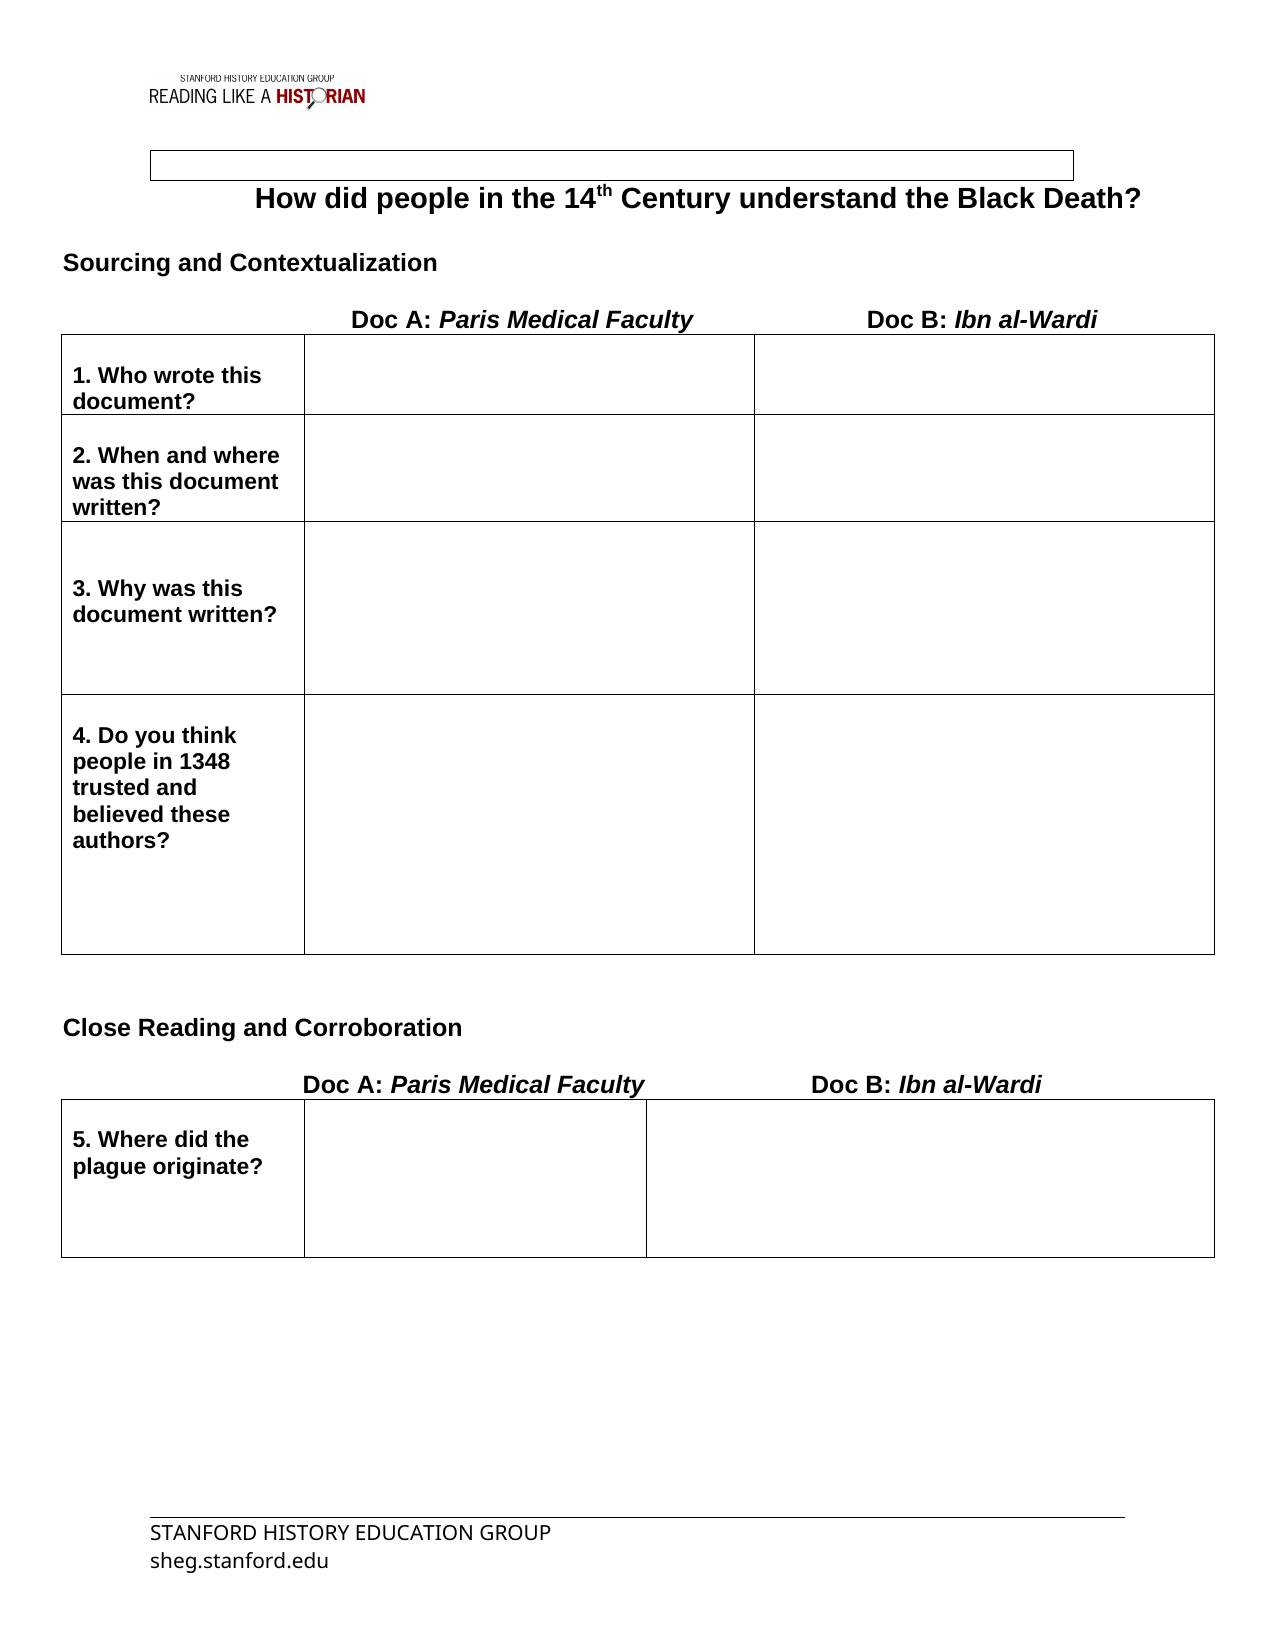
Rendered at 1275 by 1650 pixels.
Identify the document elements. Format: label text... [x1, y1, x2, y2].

table_cell [755, 522, 1214, 694]
table_cell [755, 695, 1214, 954]
table_cell [305, 522, 754, 694]
picture [150, 75, 365, 112]
table_header [755, 335, 1214, 414]
text Close Reading and Corroboration [28, 1013, 1125, 1041]
text Sourcing and Contextualization [28, 248, 1125, 277]
table_header 1. Who wrote this document? [62, 335, 304, 414]
table_header 5. Where did the plague originate? [62, 1100, 304, 1257]
text Doc A: Paris Medical Faculty Doc B: Ibn al-Wardi [150, 1070, 1247, 1099]
table_cell [305, 695, 754, 954]
table_cell [305, 415, 754, 521]
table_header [151, 151, 1073, 180]
text Doc A: Paris Medical Faculty Doc B: Ibn al-Wardi [150, 305, 1247, 334]
table_header [647, 1100, 1214, 1257]
table_header [305, 335, 754, 414]
text How did people in the 14th Century understand the Black Death? [150, 181, 1247, 214]
table_header [305, 1100, 646, 1257]
table_cell [755, 415, 1214, 521]
table_cell 4. Do you think people in 1348 trusted and believed these authors? [62, 695, 304, 954]
table_cell 3. Why was this document written? [62, 522, 304, 694]
table_cell 2. When and where was this document written? [62, 415, 304, 521]
